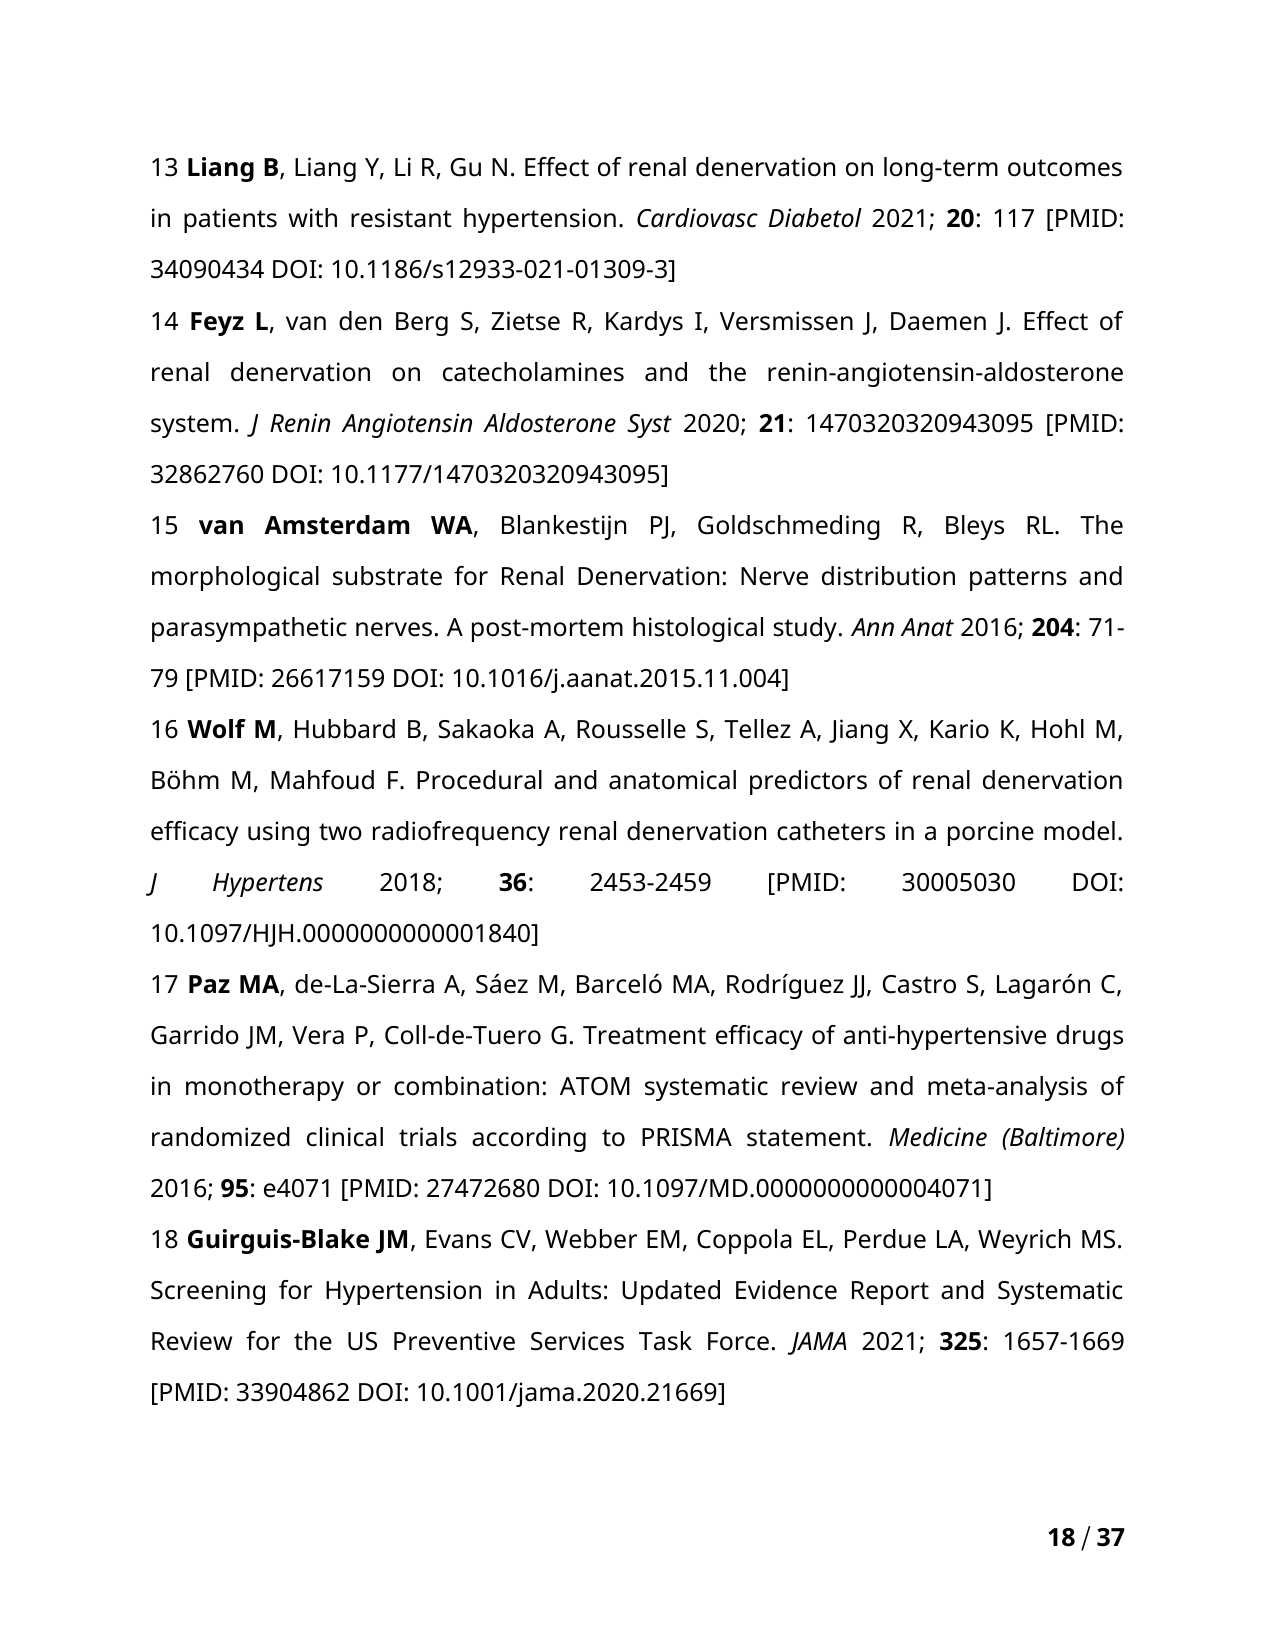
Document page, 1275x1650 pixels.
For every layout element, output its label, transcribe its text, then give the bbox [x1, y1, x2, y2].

text 18 Guirguis-Blake JM, Evans CV, Webber EM, Coppola EL, Perdue LA, Weyrich MS. Screening for Hypertension in Adults: Updated Evidence Report and Systematic Review for the US Preventive Services Task Force. JAMA 2021; 325: 1657-1669 [PMID: 33904862 DOI: 10.1001/jama.2020.21669] [150, 1222, 1125, 1409]
text 14 Feyz L, van den Berg S, Zietse R, Kardys I, Versmissen J, Daemen J. Effect of renal denervation on catecholamines and the renin-angiotensin-aldosterone system. J Renin Angiotensin Aldosterone Syst 2020; 21: 1470320320943095 [PMID: 32862760 DOI: 10.1177/1470320320943095] [150, 303, 1125, 490]
text 17 Paz MA, de-La-Sierra A, Sáez M, Barceló MA, Rodríguez JJ, Castro S, Lagarón C, Garrido JM, Vera P, Coll-de-Tuero G. Treatment efficacy of anti-hypertensive drugs in monotherapy or combination: ATOM systematic review and meta-analysis of randomized clinical trials according to PRISMA statement. Medicine (Baltimore) 2016; 95: e4071 [PMID: 27472680 DOI: 10.1097/MD.0000000000004071] [150, 967, 1125, 1205]
text 16 Wolf M, Hubbard B, Sakaoka A, Rousselle S, Tellez A, Jiang X, Kario K, Hohl M, Böhm M, Mahfoud F. Procedural and anatomical predictors of renal denervation efficacy using two radiofrequency renal denervation catheters in a porcine model. J Hypertens 2018; 36: 2453-2459 [PMID: 30005030 DOI: 10.1097/HJH.0000000000001840] [150, 711, 1125, 950]
text 13 Liang B, Liang Y, Li R, Gu N. Effect of renal denervation on long-term outcomes in patients with resistant hypertension. Cardiovasc Diabetol 2021; 20: 117 [PMID: 34090434 DOI: 10.1186/s12933-021-01309-3] [150, 150, 1125, 286]
text 15 van Amsterdam WA, Blankestijn PJ, Goldschmeding R, Bleys RL. The morphological substrate for Renal Denervation: Nerve distribution patterns and parasympathetic nerves. A post-mortem histological study. Ann Anat 2016; 204: 71-79 [PMID: 26617159 DOI: 10.1016/j.aanat.2015.11.004] [150, 507, 1125, 694]
